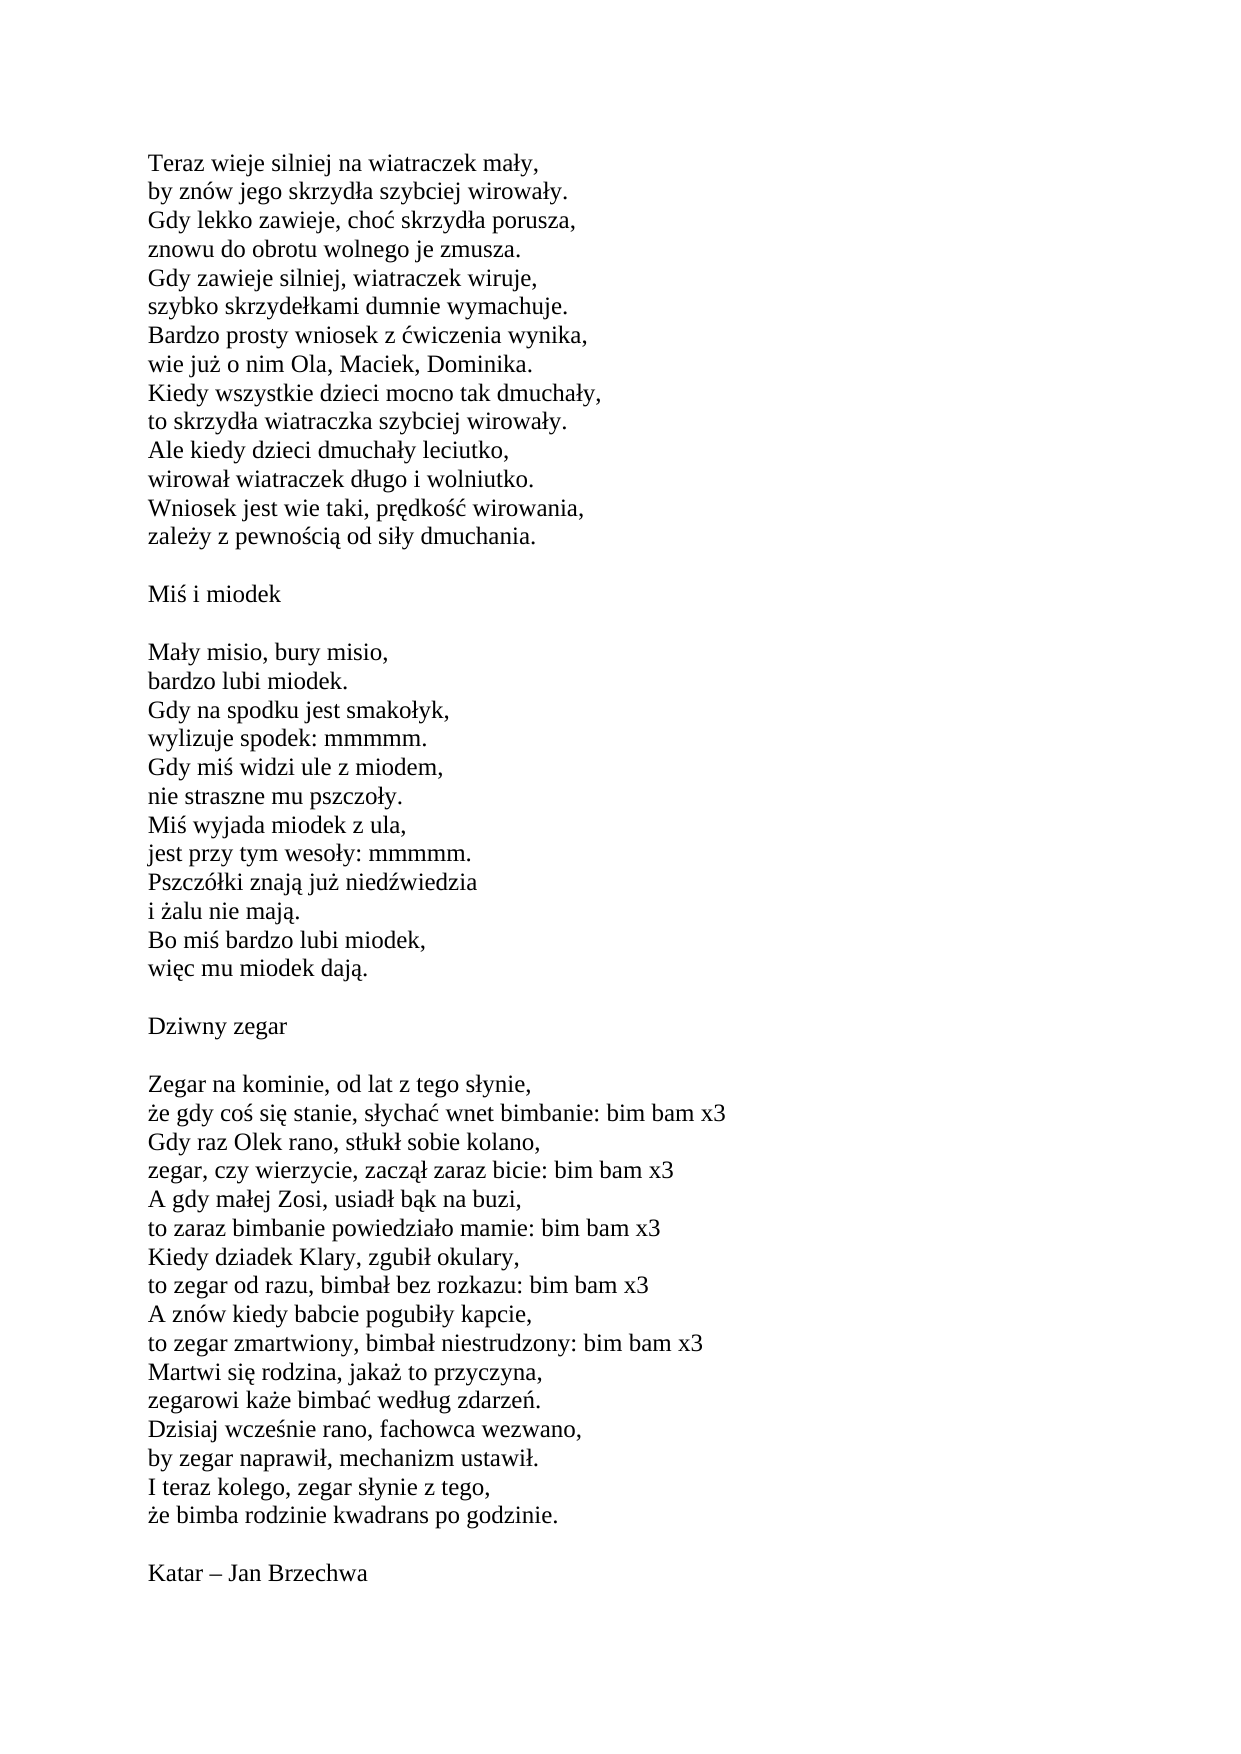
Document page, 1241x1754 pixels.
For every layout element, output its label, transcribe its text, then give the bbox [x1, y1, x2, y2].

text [148, 148, 1093, 550]
text Mały misio, bury misio, bardzo lubi miodek. Gdy na spodku jest smakołyk, wylizuje spodek: mmmmm. Gdy miś widzi ule z miodem, nie straszne mu pszczoły. Miś wyjada miodek z ula, jest przy tym wesoły: mmmmm. Pszczółki znają już niedźwiedzia i żalu nie mają. Bo miś bardzo lubi miodek, więc mu miodek dają. [148, 637, 1093, 982]
text Dziwny zegar [148, 1011, 1093, 1040]
text Zegar na kominie, od lat z tego słynie, że gdy coś się stanie, słychać wnet bimbanie: bim bam x3 Gdy raz Olek rano, stłukł sobie kolano, zegar, czy wierzycie, zaczął zaraz bicie: bim bam x3 A gdy małej Zosi, usiadł bąk na buzi, to zaraz bimbanie powiedziało mamie: bim bam x3 Kiedy dziadek Klary, zgubił okulary, to zegar od razu, bimbał bez rozkazu: bim bam x3 A znów kiedy babcie pogubiły kapcie, to zegar zmartwiony, bimbał niestrudzony: bim bam x3 Martwi się rodzina, jakaż to przyczyna, zegarowi każe bimbać według zdarzeń. Dzisiaj wcześnie rano, fachowca wezwano, by zegar naprawił, mechanizm ustawił. I teraz kolego, zegar słynie z tego, że bimba rodzinie kwadrans po godzinie. [148, 1069, 1093, 1529]
text Katar – Jan Brzechwa [148, 1558, 1093, 1587]
text Miś i miodek [148, 579, 1093, 608]
